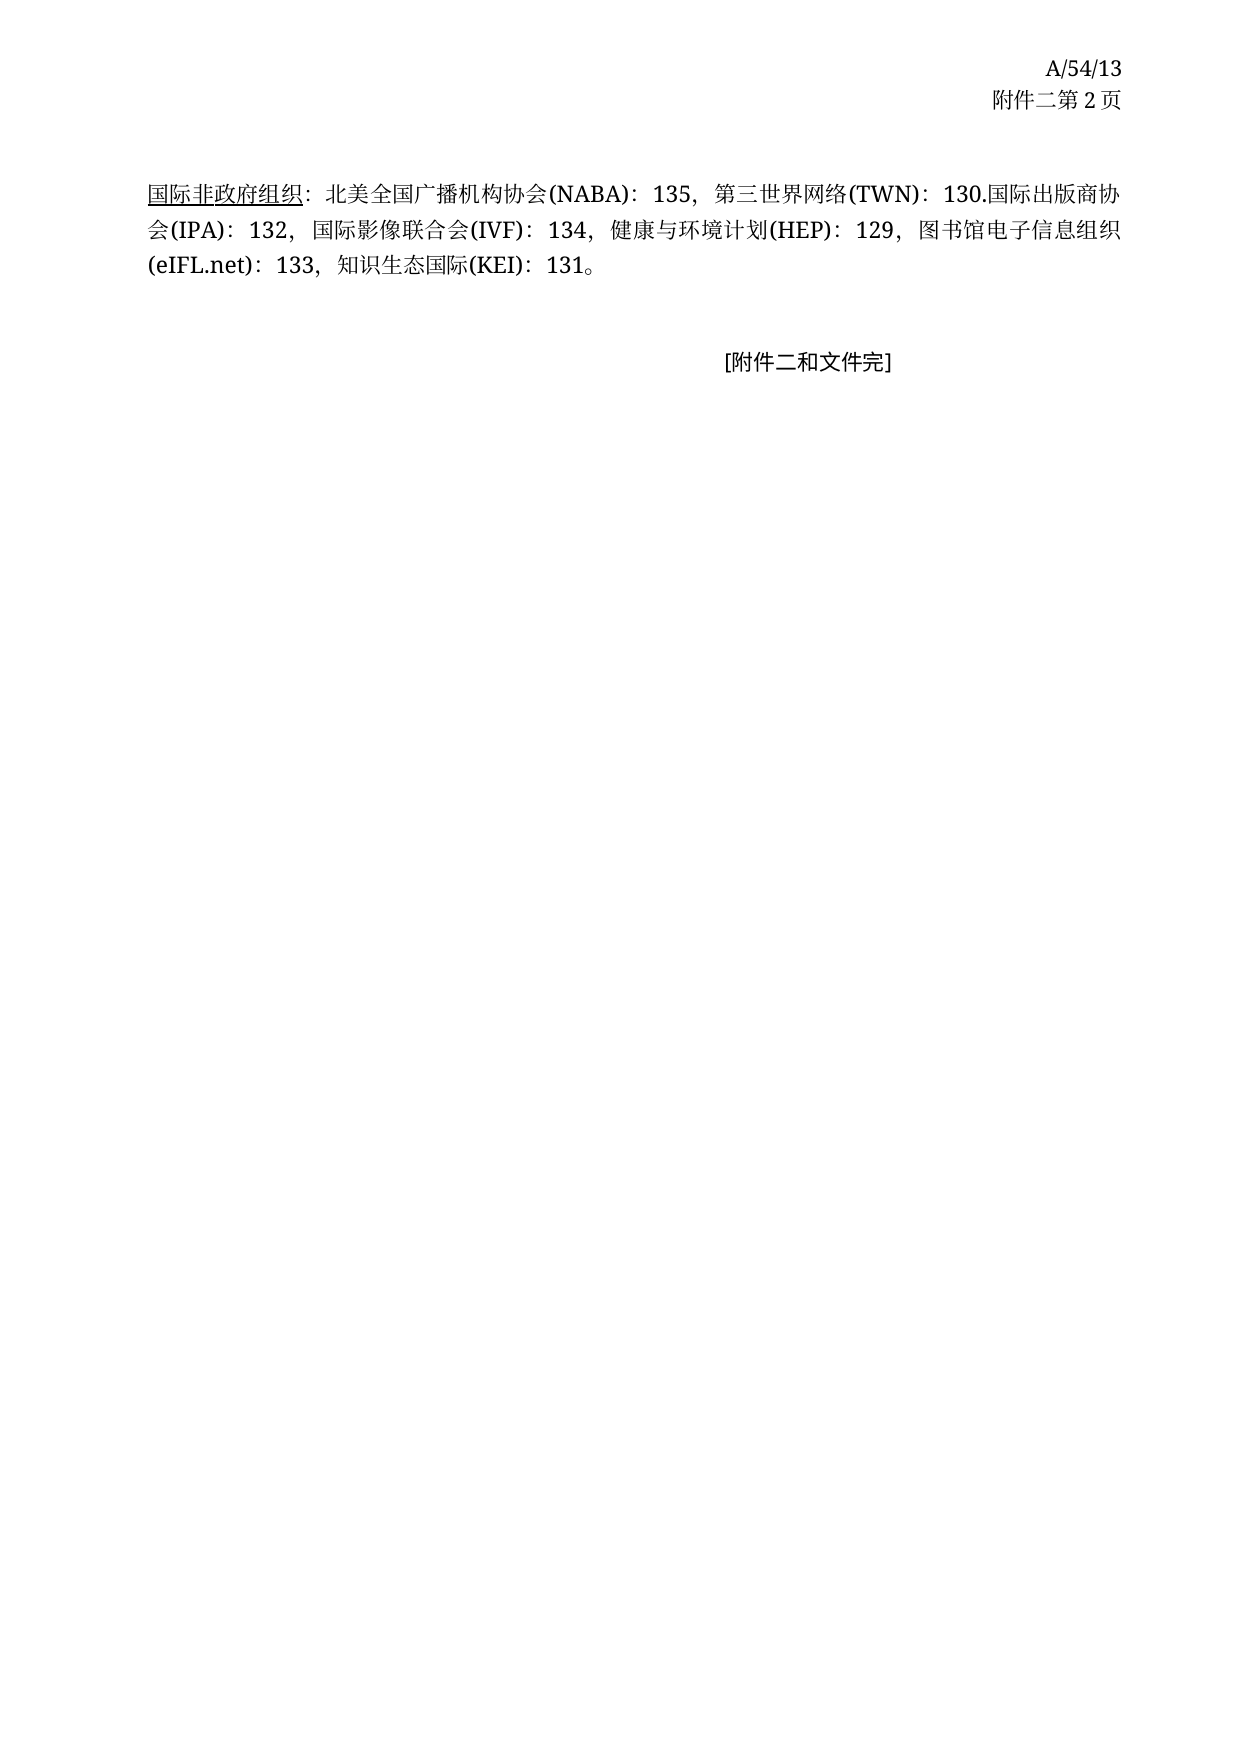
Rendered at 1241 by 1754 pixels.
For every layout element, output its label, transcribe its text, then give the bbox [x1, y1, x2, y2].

text [附件二和文件完] [724, 341, 1122, 376]
text 国际非政府组织：北美全国广播机构协会(NABA)：135，第三世界网络(TWN)：130.国际出版商协会(IPA)：132，国际影像联合会(IVF)：134，健康与环境计划(HEP)：129，图书馆电子信息组织(eIFL.net)：133，知识生态国际(KEI)：131。 [148, 174, 1122, 280]
